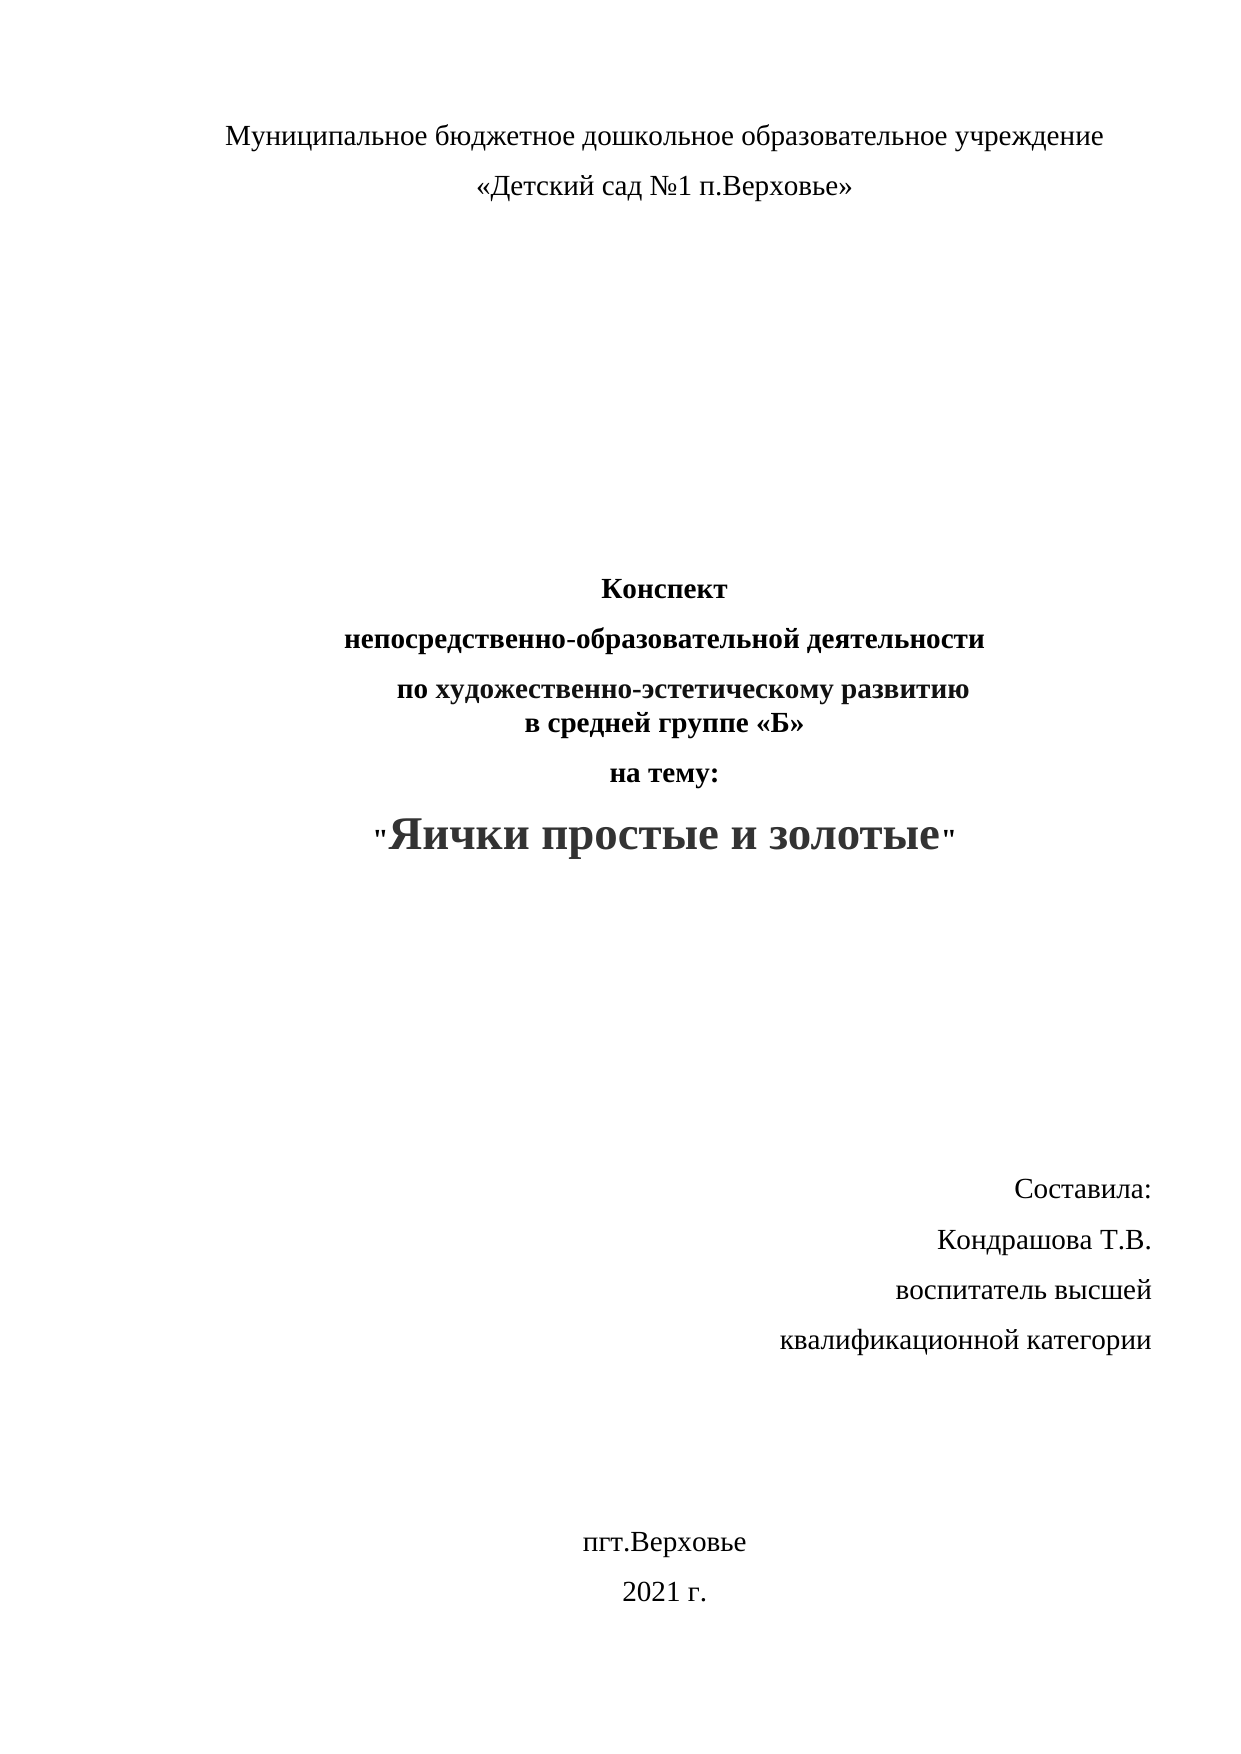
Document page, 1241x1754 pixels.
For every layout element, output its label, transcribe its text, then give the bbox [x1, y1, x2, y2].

text непосредственно-образовательной деятельности [177, 621, 1152, 655]
text воспитатель высшей [177, 1272, 1152, 1306]
text Конспект [177, 571, 1152, 604]
text Составила: [177, 1172, 1152, 1205]
text в средней группе «Б» [177, 705, 1152, 739]
text Муниципальное бюджетное дошкольное образовательное учреждение «Детский сад №1 п.Верховье» [177, 118, 1152, 202]
text квалификационной категории [177, 1322, 1152, 1356]
text Кондрашова Т.В. [177, 1222, 1152, 1255]
text "Яички простые и золотые" [177, 806, 1152, 859]
text по художественно-эстетическому развитию [177, 672, 1152, 705]
text 2021 г. [177, 1574, 1152, 1608]
text пгт.Верховье [177, 1524, 1152, 1557]
text на тему: [177, 755, 1152, 789]
